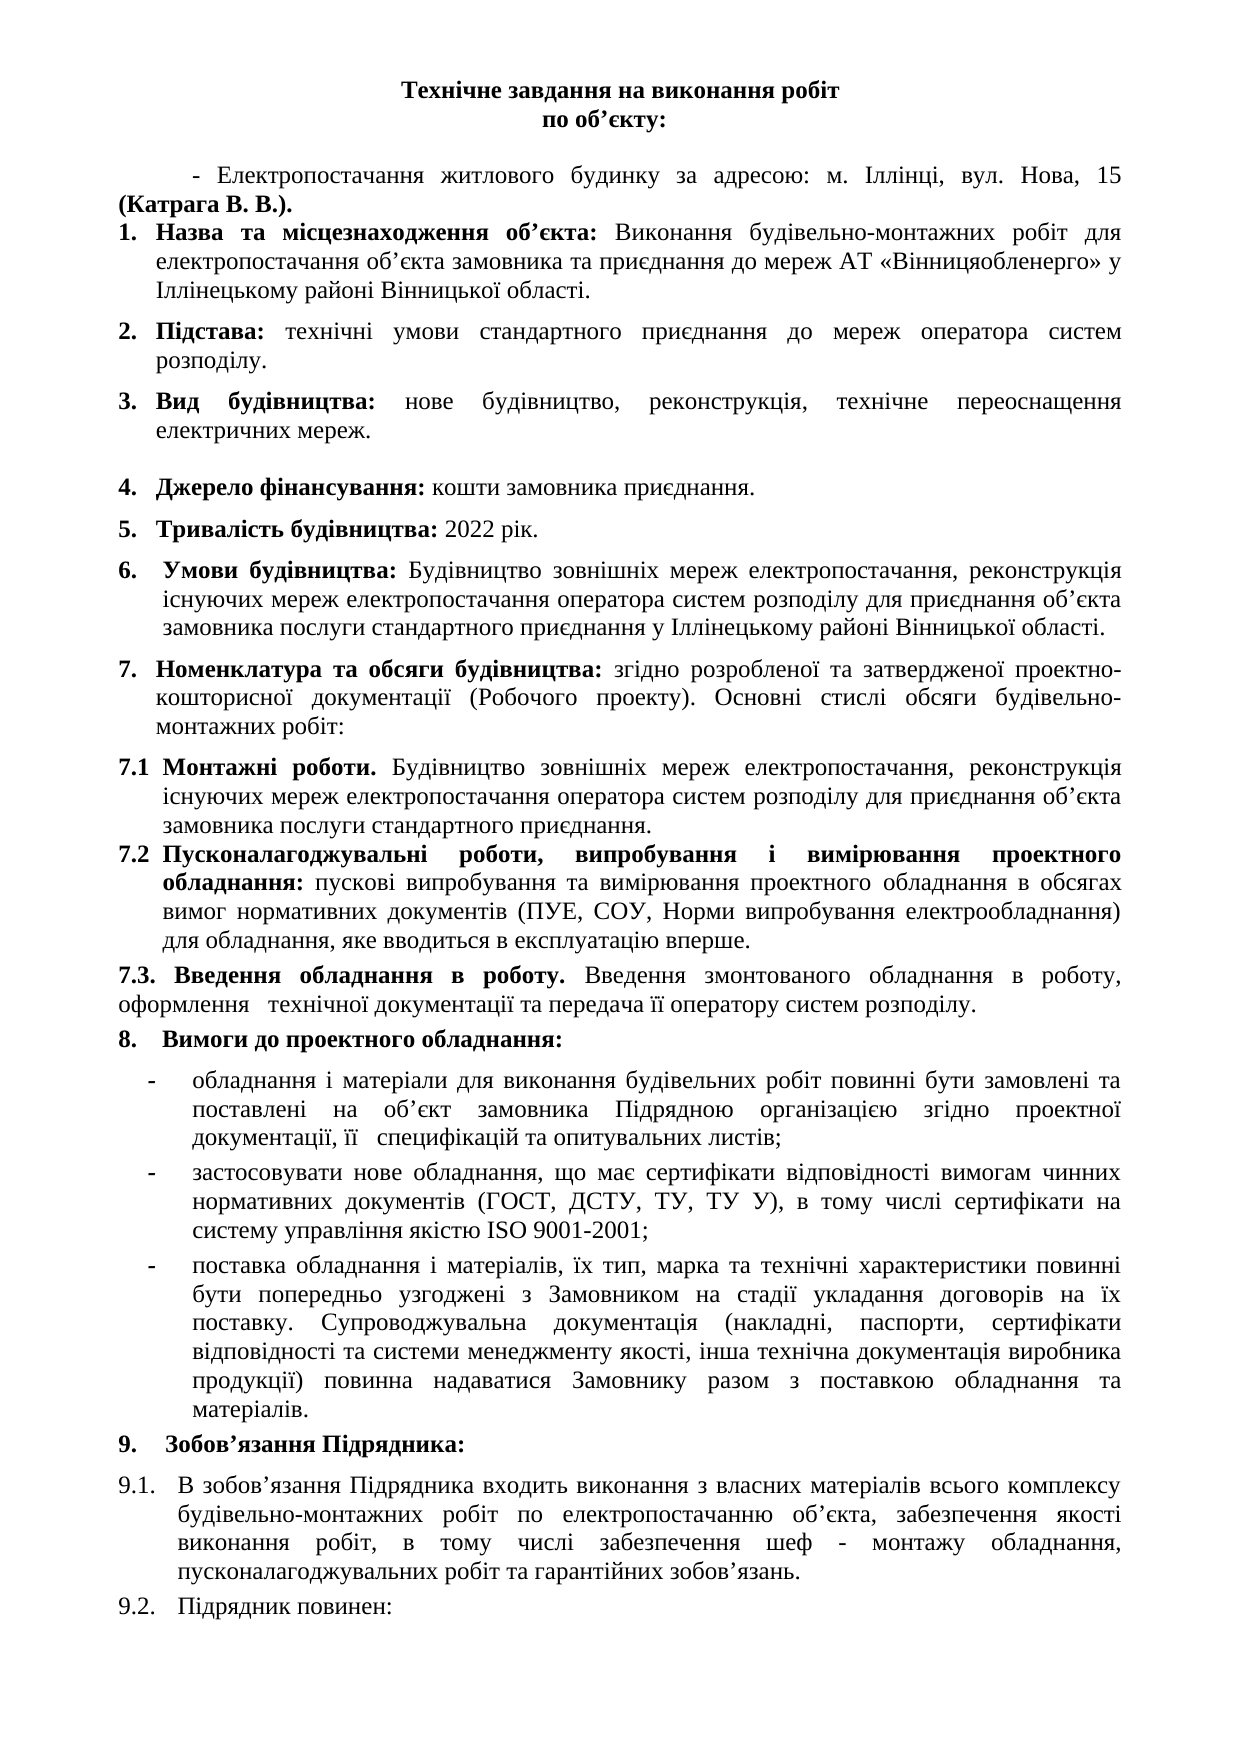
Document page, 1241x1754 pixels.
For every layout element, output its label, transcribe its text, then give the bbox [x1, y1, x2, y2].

list Монтажні роботи. Будівництво зовнішніх мереж електропостачання, реконструкція існуючих мереж електропостачання оператора систем розподілу для приєднання об’єкта замовника послуги стандартного приєднання. [118, 752, 1122, 839]
text 8. Вимоги до проектного обладнання: [118, 1024, 1122, 1052]
text по об’єкту: [118, 104, 1122, 132]
text 5. Тривалість будівництва: 2022 рік. [118, 514, 1122, 542]
list Підрядник повинен: [118, 1591, 1122, 1620]
list Номенклатура та обсяги будівництва: згідно розробленої та затвердженої проектно-кошторисної документації (Робочого проекту). Основні стислі обсяги будівельно-монтажних робіт: [118, 654, 1122, 740]
list В зобов’язання Підрядника входить виконання з власних матеріалів всього комплексу будівельно-монтажних робіт по електропостачанню об’єкта, забезпечення якості виконання робіт, в тому числі забезпечення шеф - монтажу обладнання, пусконалагоджувальних робіт та гарантійних зобов’язань. [118, 1470, 1122, 1585]
text 7.3. Введення обладнання в роботу. Введення змонтованого обладнання в роботу, оформлення технічної документації та передача її оператору систем розподілу. [118, 960, 1122, 1017]
list Умови будівництва: Будівництво зовнішніх мереж електропостачання, реконструкція існуючих мереж електропостачання оператора систем розподілу для приєднання об’єкта замовника послуги стандартного приєднання у Іллінецькому районі Вінницької області. [118, 555, 1122, 641]
text 3. Вид будівництва: нове будівництво, реконструкція, технічне переоснащення електричних мереж. [118, 386, 1122, 444]
list поставка обладнання і матеріалів, їх тип, марка та технічні характеристики повинні бути попередньо узгоджені з Замовником на стадії укладання договорів на їх поставку. Супроводжувальна документація (накладні, паспорти, сертифікати відповідності та системи менеджменту якості, інша технічна документація виробника продукції) повинна надаватися Замовнику разом з поставкою обладнання та матеріалів. [148, 1250, 1122, 1422]
text 1. Назва та місцезнаходження об’єкта: Виконання будівельно-монтажних робіт для електропостачання об’єкта замовника та приєднання до мереж АТ «Вінницяобленерго» у Іллінецькому районі Вінницької області. [118, 217, 1122, 304]
list застосовувати нове обладнання, що має сертифікати відповідності вимогам чинних нормативних документів (ГОСТ, ДСТУ, ТУ, ТУ У), в тому числі сертифікати на систему управління якістю ISO 9001-2001; [148, 1157, 1122, 1244]
list обладнання і матеріали для виконання будівельних робіт повинні бути замовлені та поставлені на об’єкт замовника Підрядною організацією згідно проектної документації, її специфікацій та опитувальних листів; [148, 1065, 1122, 1151]
text Технічне завдання на виконання робіт [118, 75, 1122, 104]
text 4. Джерело фінансування: кошти замовника приєднання. [118, 472, 1122, 501]
list Зобов’язання Підрядника: [118, 1429, 1122, 1457]
list Пусконалагоджувальні роботи, випробування і вимірювання проектного обладнання: пускові випробування та вимірювання проектного обладнання в обсягах вимог нормативних документів (ПУЕ, СОУ, Норми випробування електрообладнання) для обладнання, яке вводиться в експлуатацію вперше. [118, 839, 1122, 954]
text - Електропостачання житлового будинку за адресою: м. Іллінці, вул. Нова, 15 (Катрага В. В.). [118, 160, 1122, 217]
text 2. Підстава: технічні умови стандартного приєднання до мереж оператора систем розподілу. [118, 316, 1122, 374]
